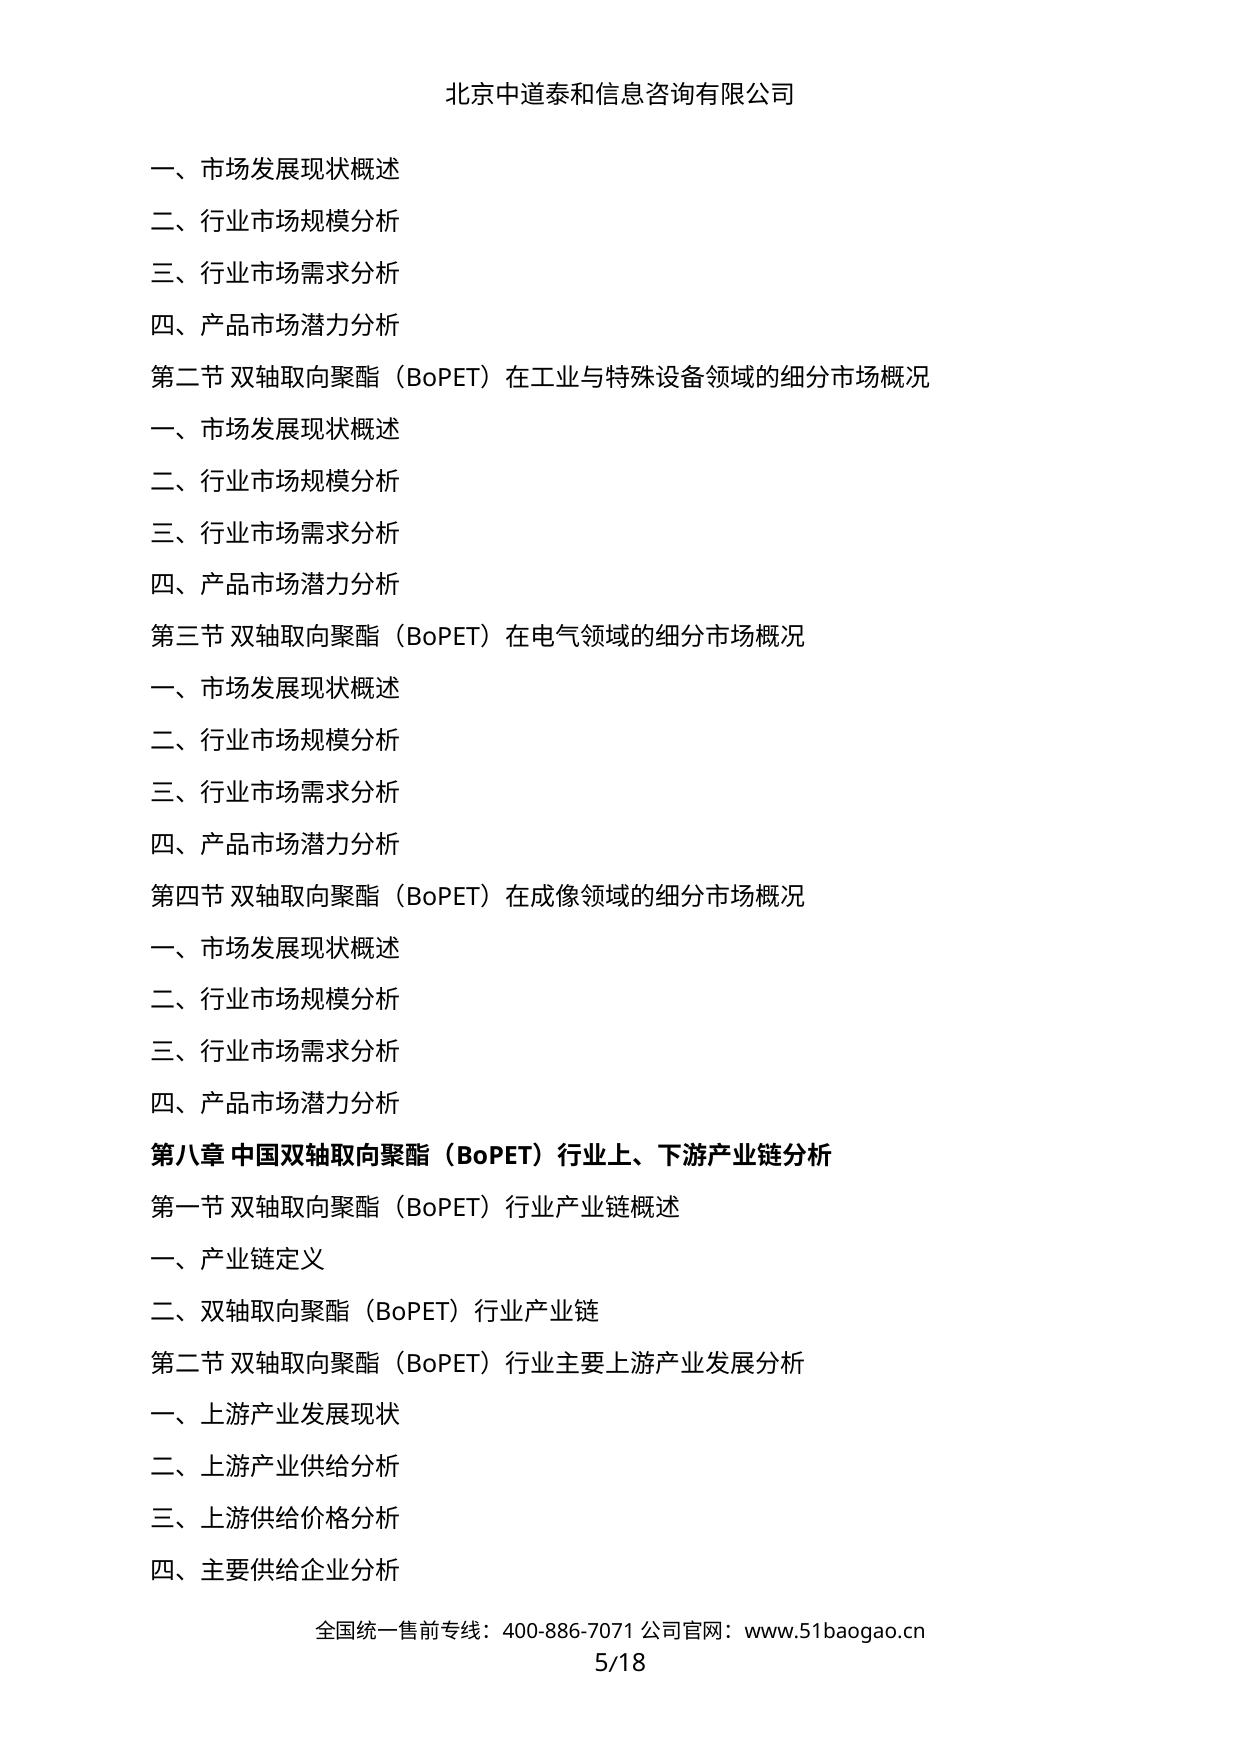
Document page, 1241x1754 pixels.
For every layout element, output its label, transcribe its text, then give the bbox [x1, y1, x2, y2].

text 四、主要供给企业分析 [150, 1551, 1090, 1587]
text 二、行业市场规模分析 [150, 721, 1090, 757]
text 二、双轴取向聚酯（BoPET）行业产业链 [150, 1291, 1090, 1327]
text 一、产业链定义 [150, 1239, 1090, 1276]
text 一、市场发展现状概述 [150, 150, 1090, 186]
text 一、市场发展现状概述 [150, 409, 1090, 446]
text 一、市场发展现状概述 [150, 928, 1090, 964]
text 二、上游产业供给分析 [150, 1447, 1090, 1483]
text 一、市场发展现状概述 [150, 669, 1090, 705]
text 三、上游供给价格分析 [150, 1499, 1090, 1535]
text 四、产品市场潜力分析 [150, 565, 1090, 601]
text 四、产品市场潜力分析 [150, 306, 1090, 342]
text 第三节 双轴取向聚酯（BoPET）在电气领域的细分市场概况 [150, 617, 1090, 653]
text 二、行业市场规模分析 [150, 980, 1090, 1016]
text 三、行业市场需求分析 [150, 254, 1090, 290]
text 第二节 双轴取向聚酯（BoPET）行业主要上游产业发展分析 [150, 1343, 1090, 1379]
text 第二节 双轴取向聚酯（BoPET）在工业与特殊设备领域的细分市场概况 [150, 357, 1090, 394]
text 四、产品市场潜力分析 [150, 1084, 1090, 1120]
text 一、上游产业发展现状 [150, 1395, 1090, 1431]
text 三、行业市场需求分析 [150, 772, 1090, 809]
text 第四节 双轴取向聚酯（BoPET）在成像领域的细分市场概况 [150, 876, 1090, 912]
text 第一节 双轴取向聚酯（BoPET）行业产业链概述 [150, 1187, 1090, 1224]
text 三、行业市场需求分析 [150, 513, 1090, 549]
text 四、产品市场潜力分析 [150, 824, 1090, 861]
text 三、行业市场需求分析 [150, 1032, 1090, 1068]
text 二、行业市场规模分析 [150, 461, 1090, 497]
text 第八章 中国双轴取向聚酯（BoPET）行业上、下游产业链分析 [150, 1136, 1090, 1172]
text 二、行业市场规模分析 [150, 202, 1090, 238]
